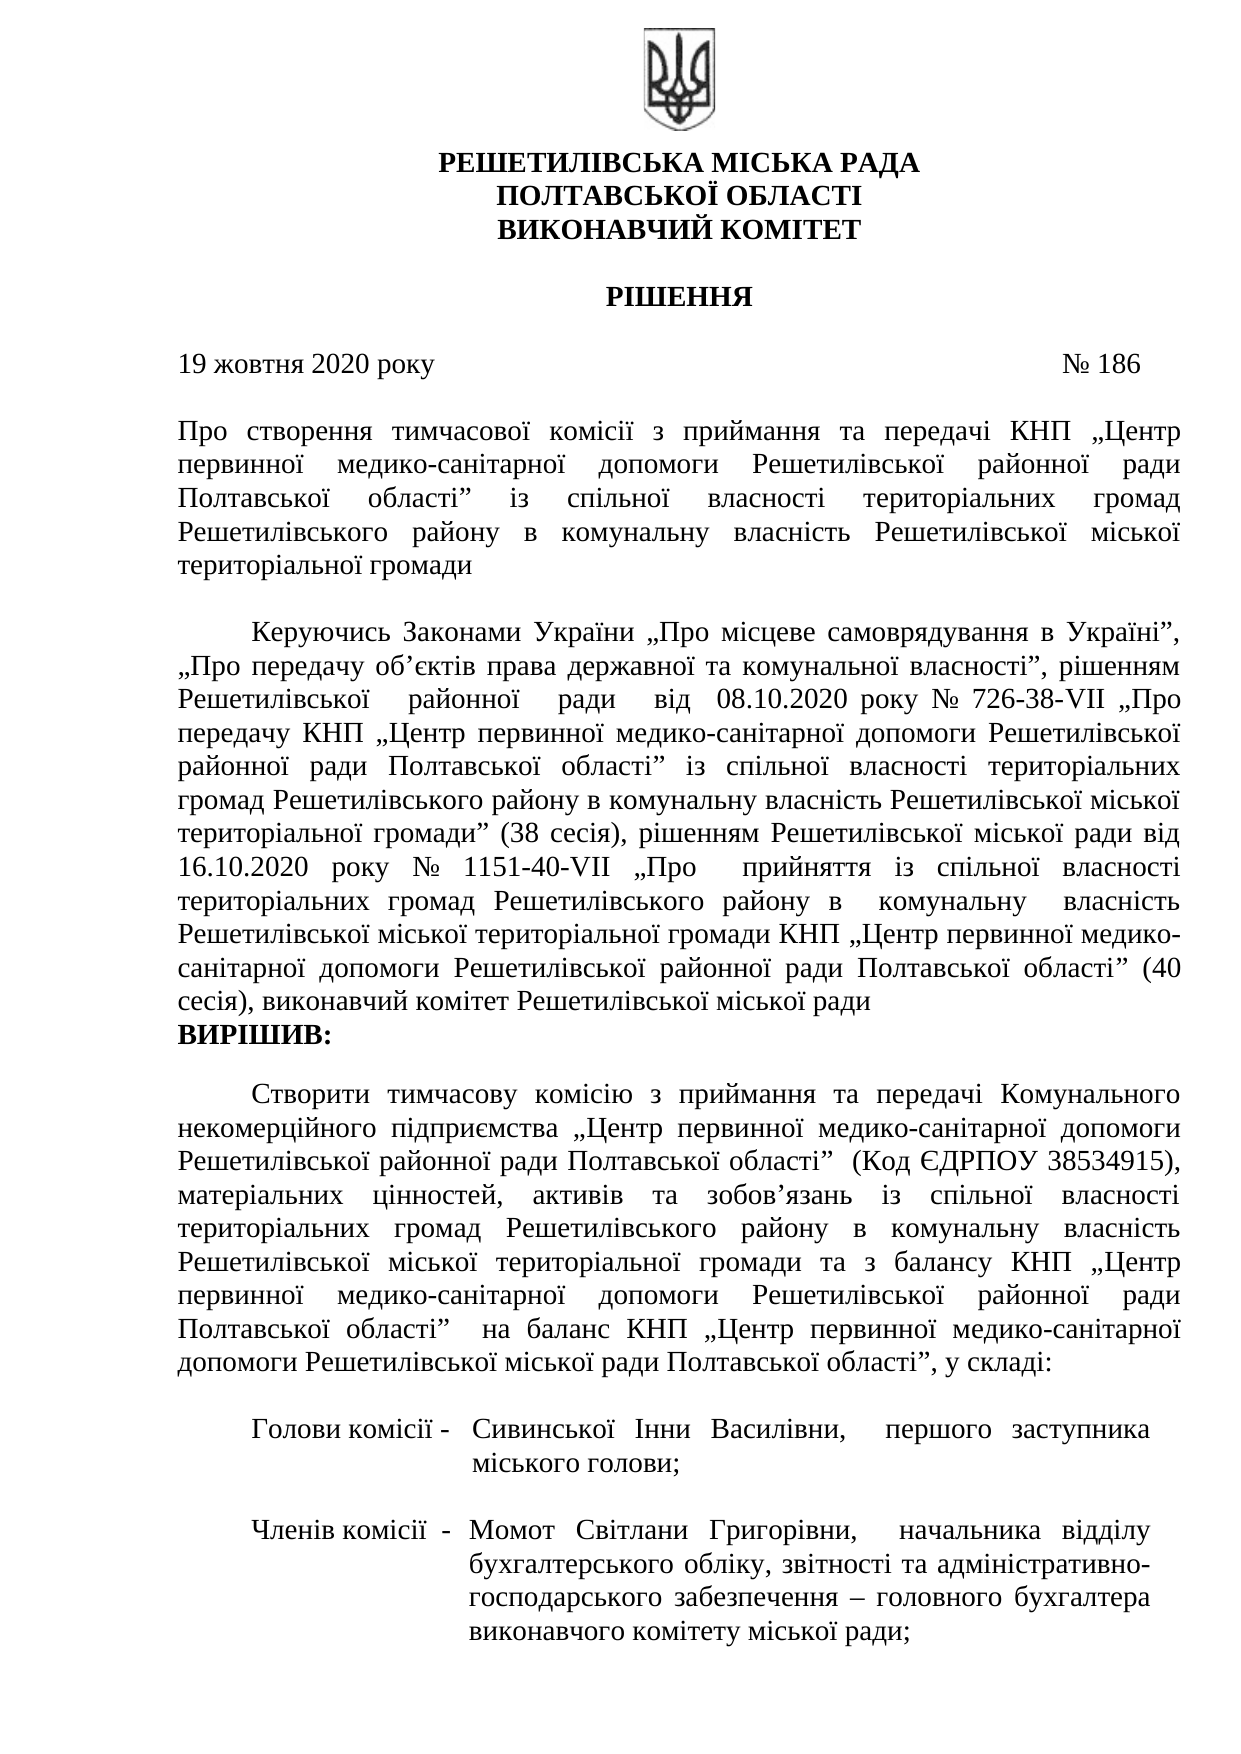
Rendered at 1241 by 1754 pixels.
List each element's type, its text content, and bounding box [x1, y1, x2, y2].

text Про створення тимчасової комісії з приймання та передачі КНП „Центр первинної медико-санітарної допомоги Решетилівської районної ради Полтавської області” із спільної власності територіальних громад Решетилівського району в комунальну власність Решетилівської міської територіальної громади [177, 413, 1181, 581]
table_header Сивинської Інни Василівни, першого заступника міського голови; [457, 1412, 1162, 1512]
text ПОЛТАВСЬКОЇ ОБЛАСТІ [177, 178, 1181, 212]
text Керуючись Законами України „Про місцеве самоврядування в Україні”, „Про передачу об’єктів права державної та комунальної власності”, рішенням Решетилівської районної ради від 08.10.2020 року № 726-38-VІІ „Про передачу КНП „Центр первинної медико-санітарної допомоги Решетилівської районної ради Полтавської області” із спільної власності територіальних громад Решетилівського району в комунальну власність Решетилівської міської територіальної громади” (38 сесія), рішенням Решетилівської міської ради від 16.10.2020 року № 1151-40-VII „Про прийняття із спільної власності територіальних громад Решетилівського району в комунальну власність Решетилівської міської територіальної громади КНП „Центр первинної медико-санітарної допомоги Решетилівської районної ради Полтавської області” (40 сесія), виконавчий комітет Решетилівської міської ради [177, 614, 1181, 1017]
table_cell Членів комісії - [203, 1512, 457, 1680]
text Створити тимчасову комісію з приймання та передачі Комунального некомерційного підприємства „Центр первинної медико-санітарної допомоги Решетилівської районної ради Полтавської області” (Код ЄДРПОУ 38534915), матеріальних цінностей, активів та зобов’язань із спільної власності територіальних громад Решетилівського району в комунальну власність Решетилівської міської територіальної громади та з балансу КНП „Центр первинної медико-санітарної допомоги Решетилівської районної ради Полтавської області” на баланс КНП „Центр первинної медико-санітарної допомоги Решетилівської міської ради Полтавської області”, у складі: [177, 1076, 1181, 1378]
table_header Голови комісії - [203, 1412, 457, 1512]
text РІШЕННЯ [177, 279, 1181, 312]
picture [643, 28, 716, 131]
text ВИРІШИВ: [177, 1017, 1181, 1050]
text РЕШЕТИЛІВСЬКА МІСЬКА РАДА [177, 145, 1181, 178]
text ВИКОНАВЧИЙ КОМІТЕТ [177, 212, 1181, 245]
text 19 жовтня 2020 року № 186 [177, 346, 1181, 379]
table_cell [457, 1512, 1162, 1680]
